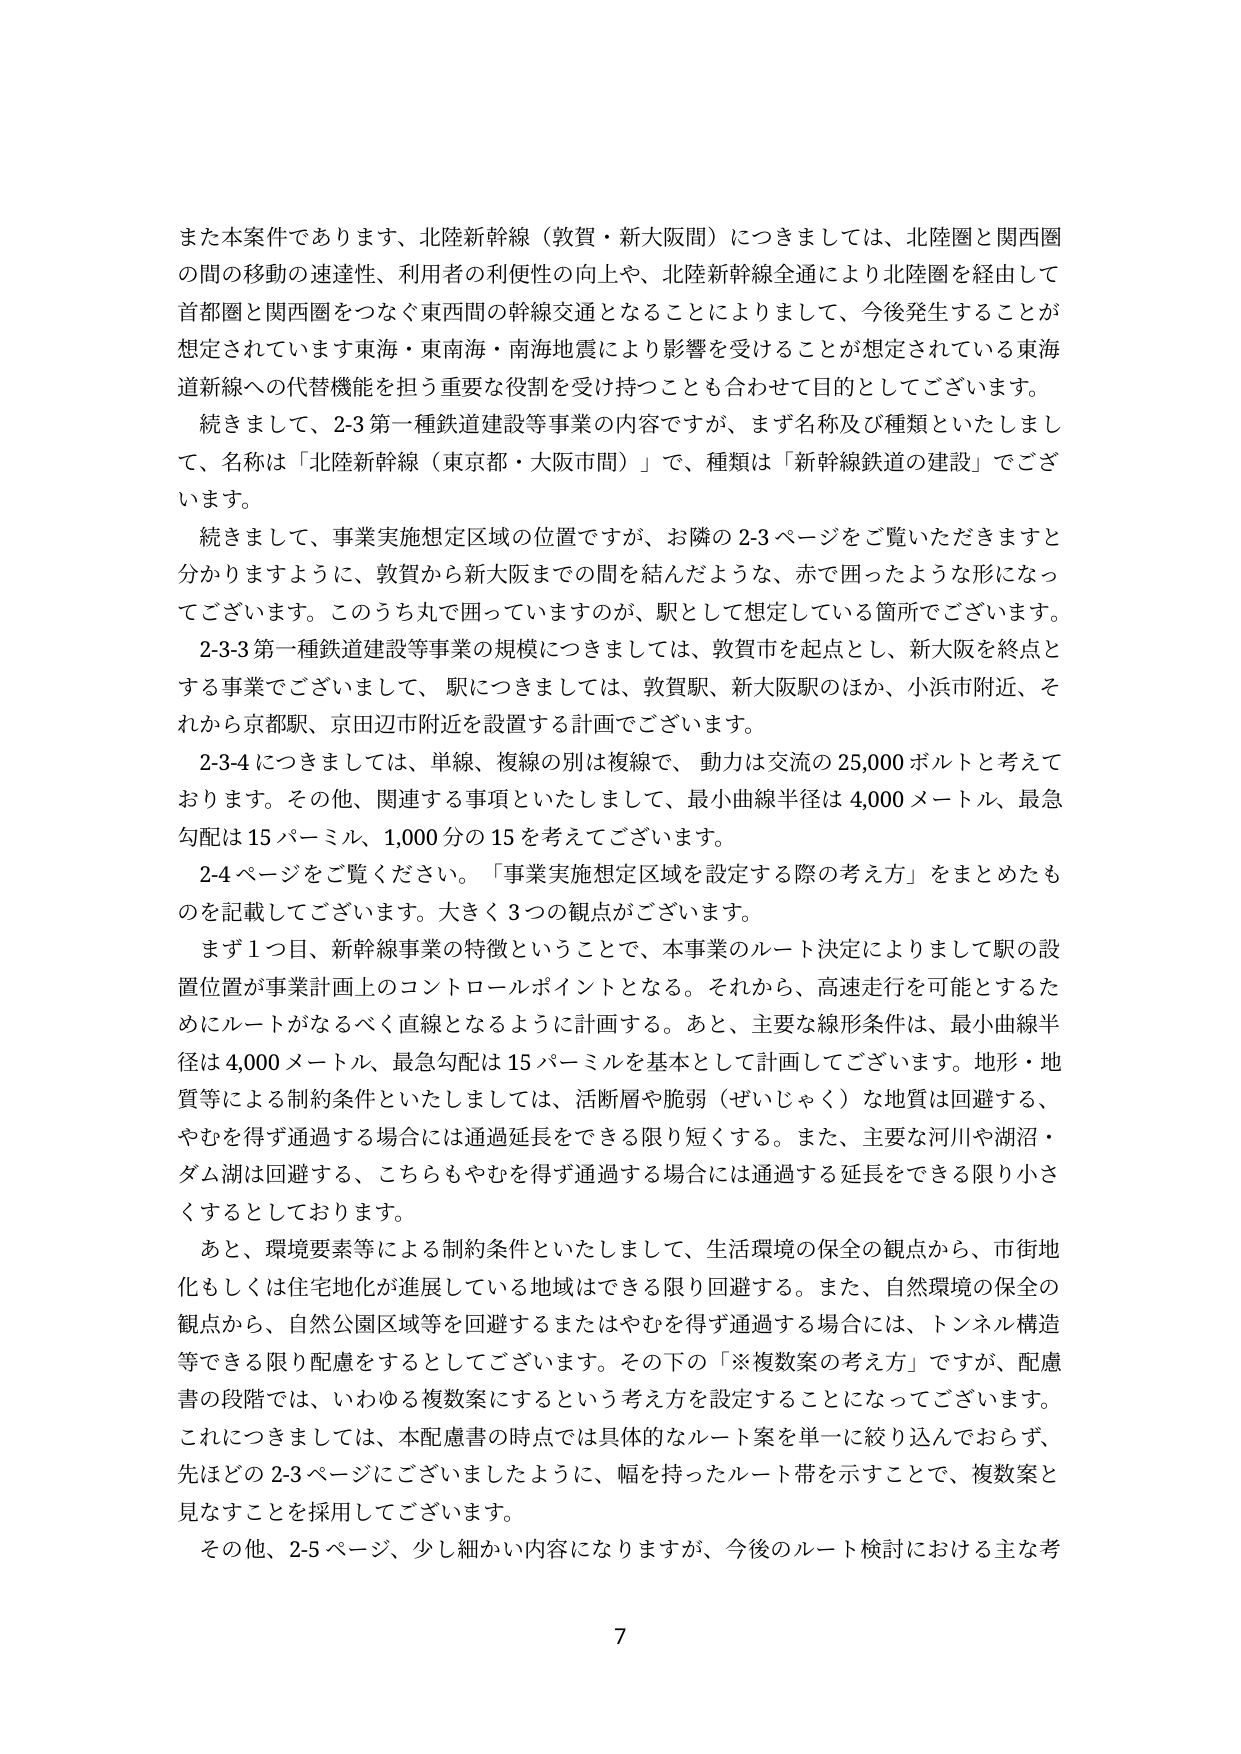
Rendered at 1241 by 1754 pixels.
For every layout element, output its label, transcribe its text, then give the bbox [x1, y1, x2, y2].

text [177, 1529, 1063, 1567]
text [177, 217, 1063, 404]
text まず１つ目、新幹線事業の特徴ということで、本事業のルート決定によりまして駅の設置位置が事業計画上のコントロールポイントとなる。それから、高速走行を可能とするためにルートがなるべく直線となるように計画する。あと、主要な線形条件は、最小曲線半径は4,000メートル、最急勾配は15パーミルを基本として計画してございます。地形・地質等による制約条件といたしましては、活断層や脆弱（ぜいじゃく）な地質は回避する、やむを得ず通過する場合には通過延長をできる限り短くする。また、主要な河川や湖沼・ダム湖は回避する、こちらもやむを得ず通過する場合には通過する延長をできる限り小さくするとしております。 [177, 929, 1063, 1229]
text 2-3-3第一種鉄道建設等事業の規模につきましては、敦賀市を起点とし、新大阪を終点とする事業でございまして、 駅につきましては、敦賀駅、新大阪駅のほか、小浜市附近、それから京都駅、京田辺市附近を設置する計画でございます。 [177, 629, 1063, 742]
text 2-4ページをご覧ください。「事業実施想定区域を設定する際の考え方」をまとめたものを記載してございます。大きく3つの観点がございます。 [177, 854, 1063, 929]
text あと、環境要素等による制約条件といたしまして、生活環境の保全の観点から、市街地化もしくは住宅地化が進展している地域はできる限り回避する。また、自然環境の保全の観点から、自然公園区域等を回避するまたはやむを得ず通過する場合には、トンネル構造等できる限り配慮をするとしてございます。その下の「※複数案の考え方」ですが、配慮書の段階では、いわゆる複数案にするという考え方を設定することになってございます。これにつきましては、本配慮書の時点では具体的なルート案を単一に絞り込んでおらず、先ほどの2-3ページにございましたように、幅を持ったルート帯を示すことで、複数案と見なすことを採用してございます。 [177, 1229, 1063, 1529]
text 2-3-4につきましては、単線、複線の別は複線で、 動力は交流の25,000ボルトと考えております。その他、関連する事項といたしまして、最小曲線半径は4,000メートル、最急勾配は15パーミル、1,000分の15を考えてございます。 [177, 742, 1063, 854]
text 続きまして、2-3第一種鉄道建設等事業の内容ですが、まず名称及び種類といたしまして、名称は「北陸新幹線（東京都・大阪市間）」で、種類は「新幹線鉄道の建設」でございます。 [177, 404, 1063, 517]
text 続きまして、事業実施想定区域の位置ですが、お隣の2-3ページをご覧いただきますと分かりますように、敦賀から新大阪までの間を結んだような、赤で囲ったような形になってございます。このうち丸で囲っていますのが、駅として想定している箇所でございます。 [177, 517, 1063, 629]
